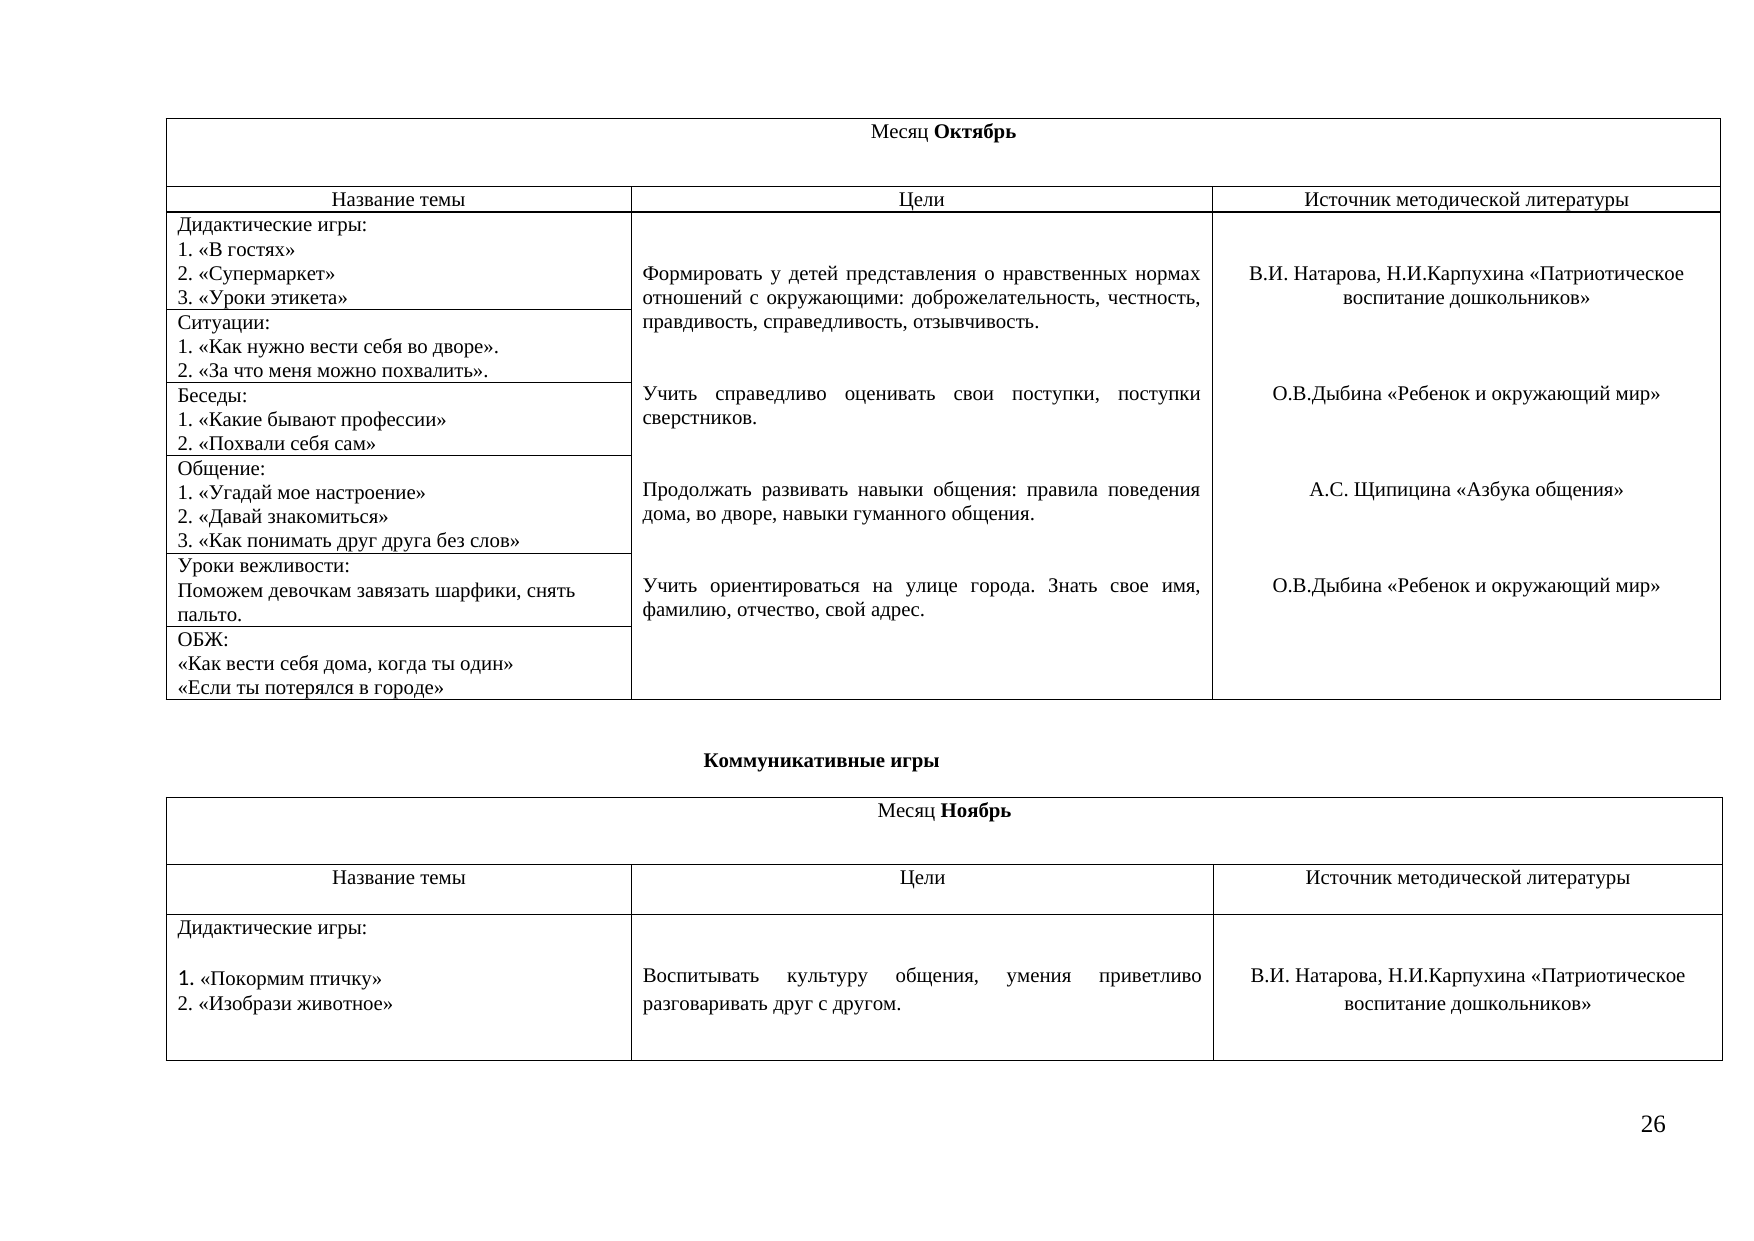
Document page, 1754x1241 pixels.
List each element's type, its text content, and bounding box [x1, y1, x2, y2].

table_cell Название темы [167, 187, 631, 211]
table_cell Беседы: 1. «Какие бывают профессии» 2. «Похвали себя сам» [167, 383, 631, 455]
table_cell Название темы [167, 865, 631, 914]
table_cell Дидактические игры: 1. «В гостях» 2. «Супермаркет» 3. «Уроки этикета» [167, 213, 631, 309]
table_header Месяц Октябрь [167, 119, 1720, 186]
table_cell Дидактические игры: 1. «Покормим птичку» 2. «Изобрази животное» [167, 915, 631, 1059]
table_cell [632, 915, 1213, 1059]
text Коммуникативные игры [177, 748, 1665, 772]
table_cell Формировать у детей представления о нравственных нормах отношений с окружающими: доброжелательность, честность, правдивость, справедливость, отзывчивость. Учить справедливо оценивать свои поступки, поступки сверстников. Продолжать развивать навыки общения: правила поведения дома, во дворе, навыки гуманного общения. Учить ориентироваться на улице города. Знать свое имя, фамилию, отчество, свой адрес. [632, 213, 1212, 699]
table_cell Цели [632, 865, 1213, 914]
table_cell Общение: 1. «Угадай мое настроение» 2. «Давай знакомиться» 3. «Как понимать друг друга без слов» [167, 456, 631, 552]
table_cell Источник методической литературы [1214, 865, 1722, 914]
table_cell Цели [632, 187, 1212, 211]
table_cell ОБЖ: «Как вести себя дома, когда ты один» «Если ты потерялся в городе» [167, 627, 631, 699]
table_cell Источник методической литературы [1213, 187, 1720, 211]
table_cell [1214, 915, 1722, 1059]
table_cell Ситуации: 1. «Как нужно вести себя во дворе». 2. «За что меня можно похвалить». [167, 310, 631, 382]
table_cell В.И. Натарова, Н.И.Карпухина «Патриотическое воспитание дошкольников» О.В.Дыбина «Ребенок и окружающий мир» А.С. Щипицина «Азбука общения» О.В.Дыбина «Ребенок и окружающий мир» [1213, 213, 1720, 699]
table_header Месяц Ноябрь [167, 798, 1722, 864]
table_cell Уроки вежливости: Поможем девочкам завязать шарфики, снять пальто. [167, 554, 631, 626]
